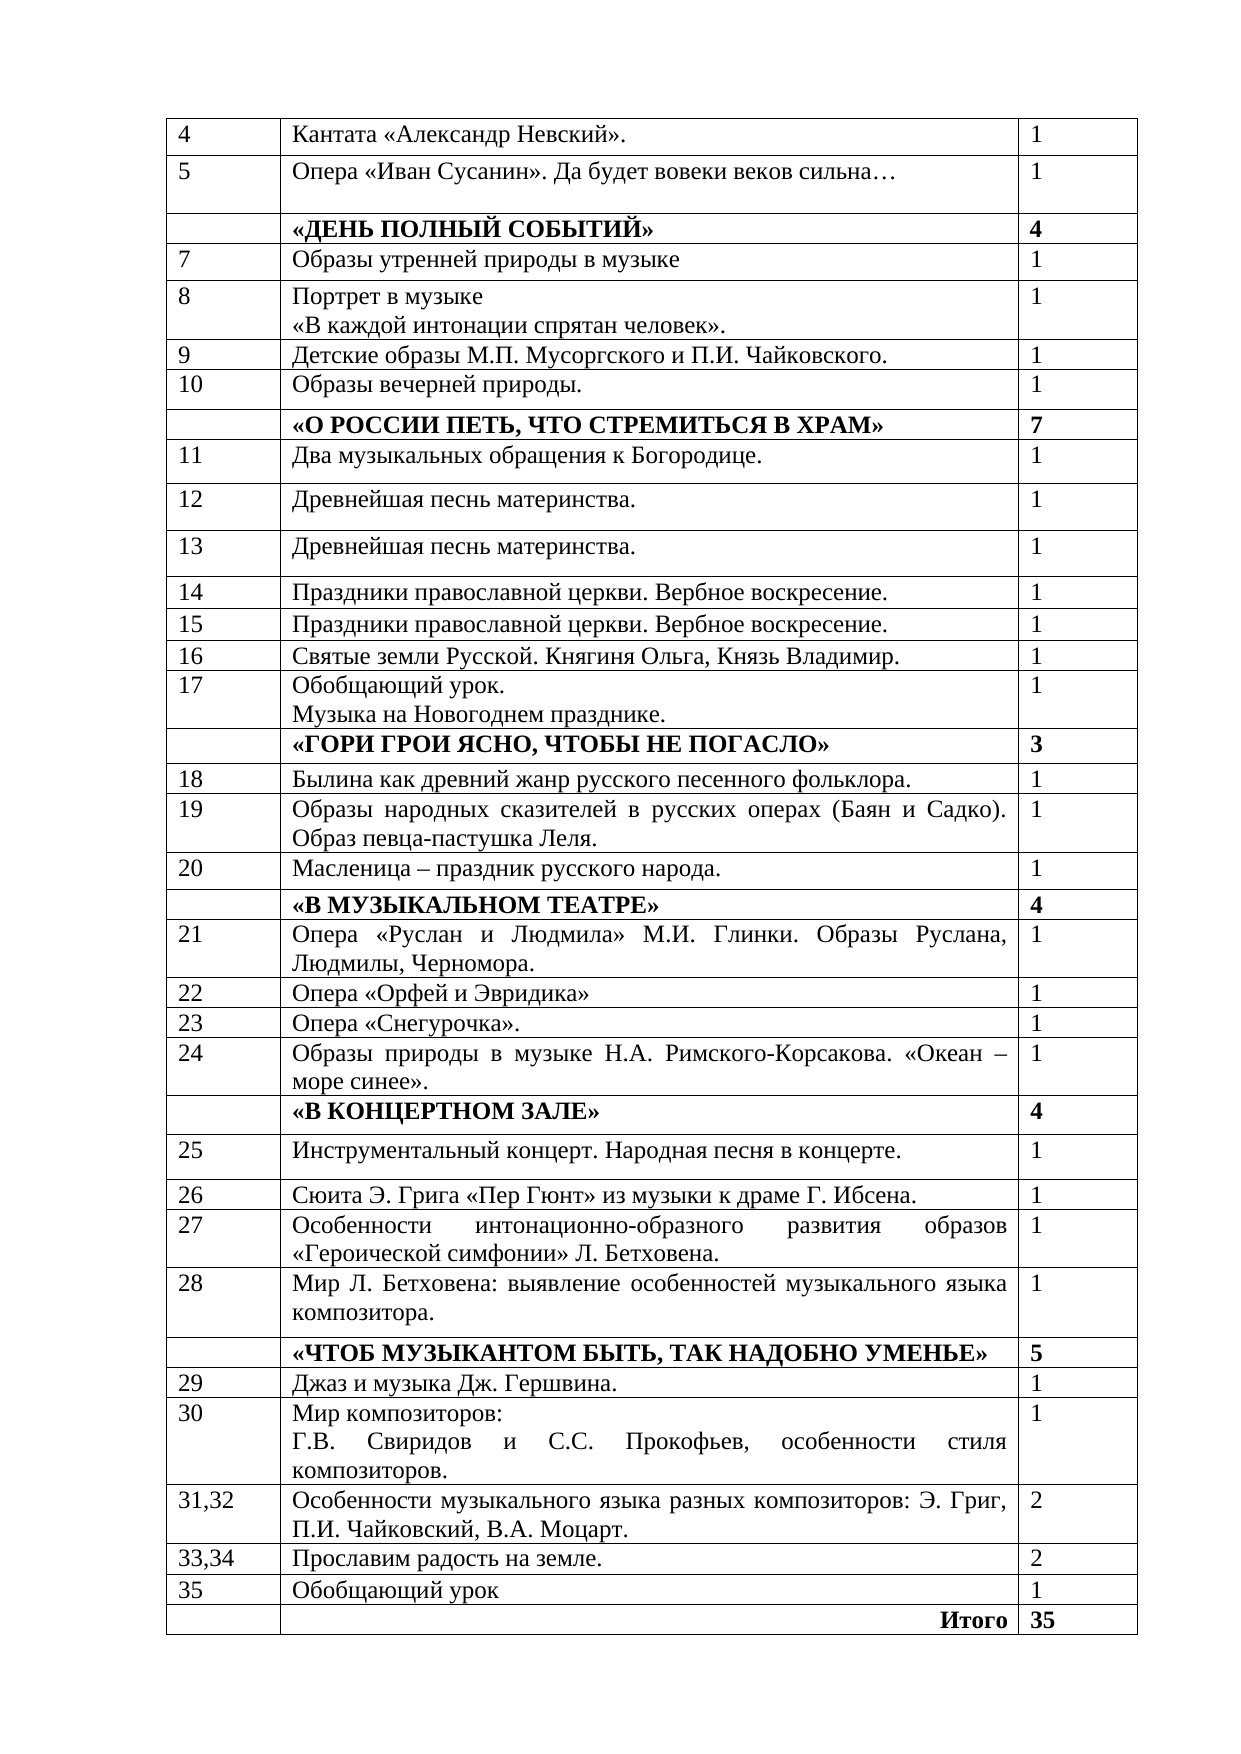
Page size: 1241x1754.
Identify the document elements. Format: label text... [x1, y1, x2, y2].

table_cell Образы утренней природы в музыке [281, 244, 1018, 280]
table_cell 1 [1019, 794, 1137, 852]
table_cell 28 [167, 1268, 280, 1337]
table_cell Два музыкальных обращения к Богородице. [281, 440, 1018, 483]
table_cell 1 [1019, 1368, 1137, 1397]
table_cell Джаз и музыка Дж. Гершвина. [281, 1368, 1018, 1397]
table_cell 1 [1019, 119, 1137, 155]
table_cell 27 [167, 1210, 280, 1267]
table_cell 7 [1019, 410, 1137, 439]
table_cell [167, 410, 280, 439]
table_cell 1 [1019, 853, 1137, 889]
table_cell 23 [167, 1008, 280, 1037]
table_cell 1 [1019, 978, 1137, 1007]
table_cell Древнейшая песнь материнства. [281, 531, 1018, 576]
table_cell 1 [1019, 370, 1137, 409]
table_cell Древнейшая песнь материнства. [281, 484, 1018, 530]
table_cell Мир Л. Бетховена: выявление особенностей музыкального языка композитора. [281, 1268, 1018, 1337]
table_cell 9 [167, 340, 280, 368]
table_cell [167, 1338, 280, 1367]
table_cell 18 [167, 764, 280, 793]
table_cell 1 [1019, 641, 1137, 669]
table_cell 22 [167, 978, 280, 1007]
table_cell 17 [167, 671, 280, 728]
table_cell 1 [1019, 484, 1137, 530]
table_cell 20 [167, 853, 280, 889]
table_cell 15 [167, 609, 280, 640]
table_cell Опера «Руслан и Людмила» М.И. Глинки. Образы Руслана, Людмилы, Черномора. [281, 920, 1018, 977]
table_cell 1 [1019, 531, 1137, 576]
table_cell 1 [1019, 1210, 1137, 1267]
table_cell 1 [1019, 1268, 1137, 1337]
table_cell 1 [1019, 1038, 1137, 1095]
table_cell Масленица – праздник русского народа. [281, 853, 1018, 889]
table_cell Кантата «Александр Невский». [281, 119, 1018, 155]
table_cell 1 [1019, 1398, 1137, 1484]
table_cell Опера «Иван Сусанин». Да будет вовеки веков сильна… [281, 156, 1018, 213]
table_cell 13 [167, 531, 280, 576]
table_cell «ДЕНЬ ПОЛНЫЙ СОБЫТИЙ» [281, 214, 1018, 243]
table_cell Образы вечерней природы. [281, 370, 1018, 409]
table_cell 25 [167, 1135, 280, 1179]
table_cell [167, 890, 280, 918]
table_cell «ЧТОБ МУЗЫКАНТОМ БЫТЬ, ТАК НАДОБНО УМЕНЬЕ» [281, 1338, 1018, 1367]
table_cell 33,34 [167, 1544, 280, 1574]
table_cell «В МУЗЫКАЛЬНОМ ТЕАТРЕ» [281, 890, 1018, 918]
table_cell 1 [1019, 1008, 1137, 1037]
table_cell Опера «Снегурочка». [281, 1008, 1018, 1037]
table_cell Опера «Орфей и Эвридика» [281, 978, 1018, 1007]
table_cell 1 [1019, 340, 1137, 368]
table_cell Праздники православной церкви. Вербное воскресение. [281, 577, 1018, 608]
table_cell Портрет в музыке «В каждой интонации спрятан человек». [281, 281, 1018, 339]
table_cell 12 [167, 484, 280, 530]
table_cell 2 [1019, 1485, 1137, 1542]
table_cell 24 [167, 1038, 280, 1095]
table_cell 35 [1019, 1605, 1137, 1634]
table_cell 5 [167, 156, 280, 213]
table_cell 35 [167, 1575, 280, 1604]
table_cell 31,32 [167, 1485, 280, 1542]
table_cell 1 [1019, 1180, 1137, 1209]
table_cell 1 [1019, 281, 1137, 339]
table_cell Итого [281, 1605, 1018, 1634]
table_cell 8 [167, 281, 280, 339]
table_cell Инструментальный концерт. Народная песня в концерте. [281, 1135, 1018, 1179]
table_cell 4 [1019, 214, 1137, 243]
table_cell Прославим радость на земле. [281, 1544, 1018, 1574]
table_cell «В КОНЦЕРТНОМ ЗАЛЕ» [281, 1096, 1018, 1134]
table_cell Праздники православной церкви. Вербное воскресение. [281, 609, 1018, 640]
table_cell 21 [167, 920, 280, 977]
table_cell 1 [1019, 764, 1137, 793]
table_cell Былина как древний жанр русского песенного фольклора. [281, 764, 1018, 793]
table_cell 4 [1019, 1096, 1137, 1134]
table_cell 16 [167, 641, 280, 669]
table_cell 4 [1019, 890, 1137, 918]
table_cell 1 [1019, 244, 1137, 280]
table_cell Мир композиторов: Г.В. Свиридов и С.С. Прокофьев, особенности стиля композиторов. [281, 1398, 1018, 1484]
table_cell Особенности музыкального языка разных композиторов: Э. Григ, П.И. Чайковский, В.А. Моцарт. [281, 1485, 1018, 1542]
table_cell 14 [167, 577, 280, 608]
table_cell Обобщающий урок. Музыка на Новогоднем празднике. [281, 671, 1018, 728]
table_cell [167, 1096, 280, 1134]
table_cell 1 [1019, 156, 1137, 213]
table_cell 10 [167, 370, 280, 409]
table_cell 29 [167, 1368, 280, 1397]
table_cell Святые земли Русской. Княгиня Ольга, Князь Владимир. [281, 641, 1018, 669]
table_cell [167, 214, 280, 243]
table_cell 19 [167, 794, 280, 852]
table_cell 5 [1019, 1338, 1137, 1367]
table_cell 3 [1019, 729, 1137, 763]
table_cell 1 [1019, 671, 1137, 728]
table_cell [167, 1605, 280, 1634]
table_cell 1 [1019, 920, 1137, 977]
table_cell Образы народных сказителей в русских операх (Баян и Садко). Образ певца-пастушка Леля. [281, 794, 1018, 852]
table_cell 1 [1019, 1135, 1137, 1179]
table_cell Образы природы в музыке Н.А. Римского-Корсакова. «Океан – море синее». [281, 1038, 1018, 1095]
table_cell 1 [1019, 1575, 1137, 1604]
table_cell 26 [167, 1180, 280, 1209]
table_cell Сюита Э. Грига «Пер Гюнт» из музыки к драме Г. Ибсена. [281, 1180, 1018, 1209]
table_cell 1 [1019, 609, 1137, 640]
table_cell 2 [1019, 1544, 1137, 1574]
table_cell 1 [1019, 440, 1137, 483]
table_cell [167, 729, 280, 763]
table_cell 11 [167, 440, 280, 483]
table_cell 7 [167, 244, 280, 280]
table_cell «О РОССИИ ПЕТЬ, ЧТО СТРЕМИТЬСЯ В ХРАМ» [281, 410, 1018, 439]
table_cell 30 [167, 1398, 280, 1484]
table_cell «ГОРИ ГРОИ ЯСНО, ЧТОБЫ НЕ ПОГАСЛО» [281, 729, 1018, 763]
table_cell Особенности интонационно-образного развития образов «Героической симфонии» Л. Бетховена. [281, 1210, 1018, 1267]
table_cell 1 [1019, 577, 1137, 608]
table_cell Обобщающий урок [281, 1575, 1018, 1604]
table_cell Детские образы М.П. Мусоргского и П.И. Чайковского. [281, 340, 1018, 368]
table_cell 4 [167, 119, 280, 155]
